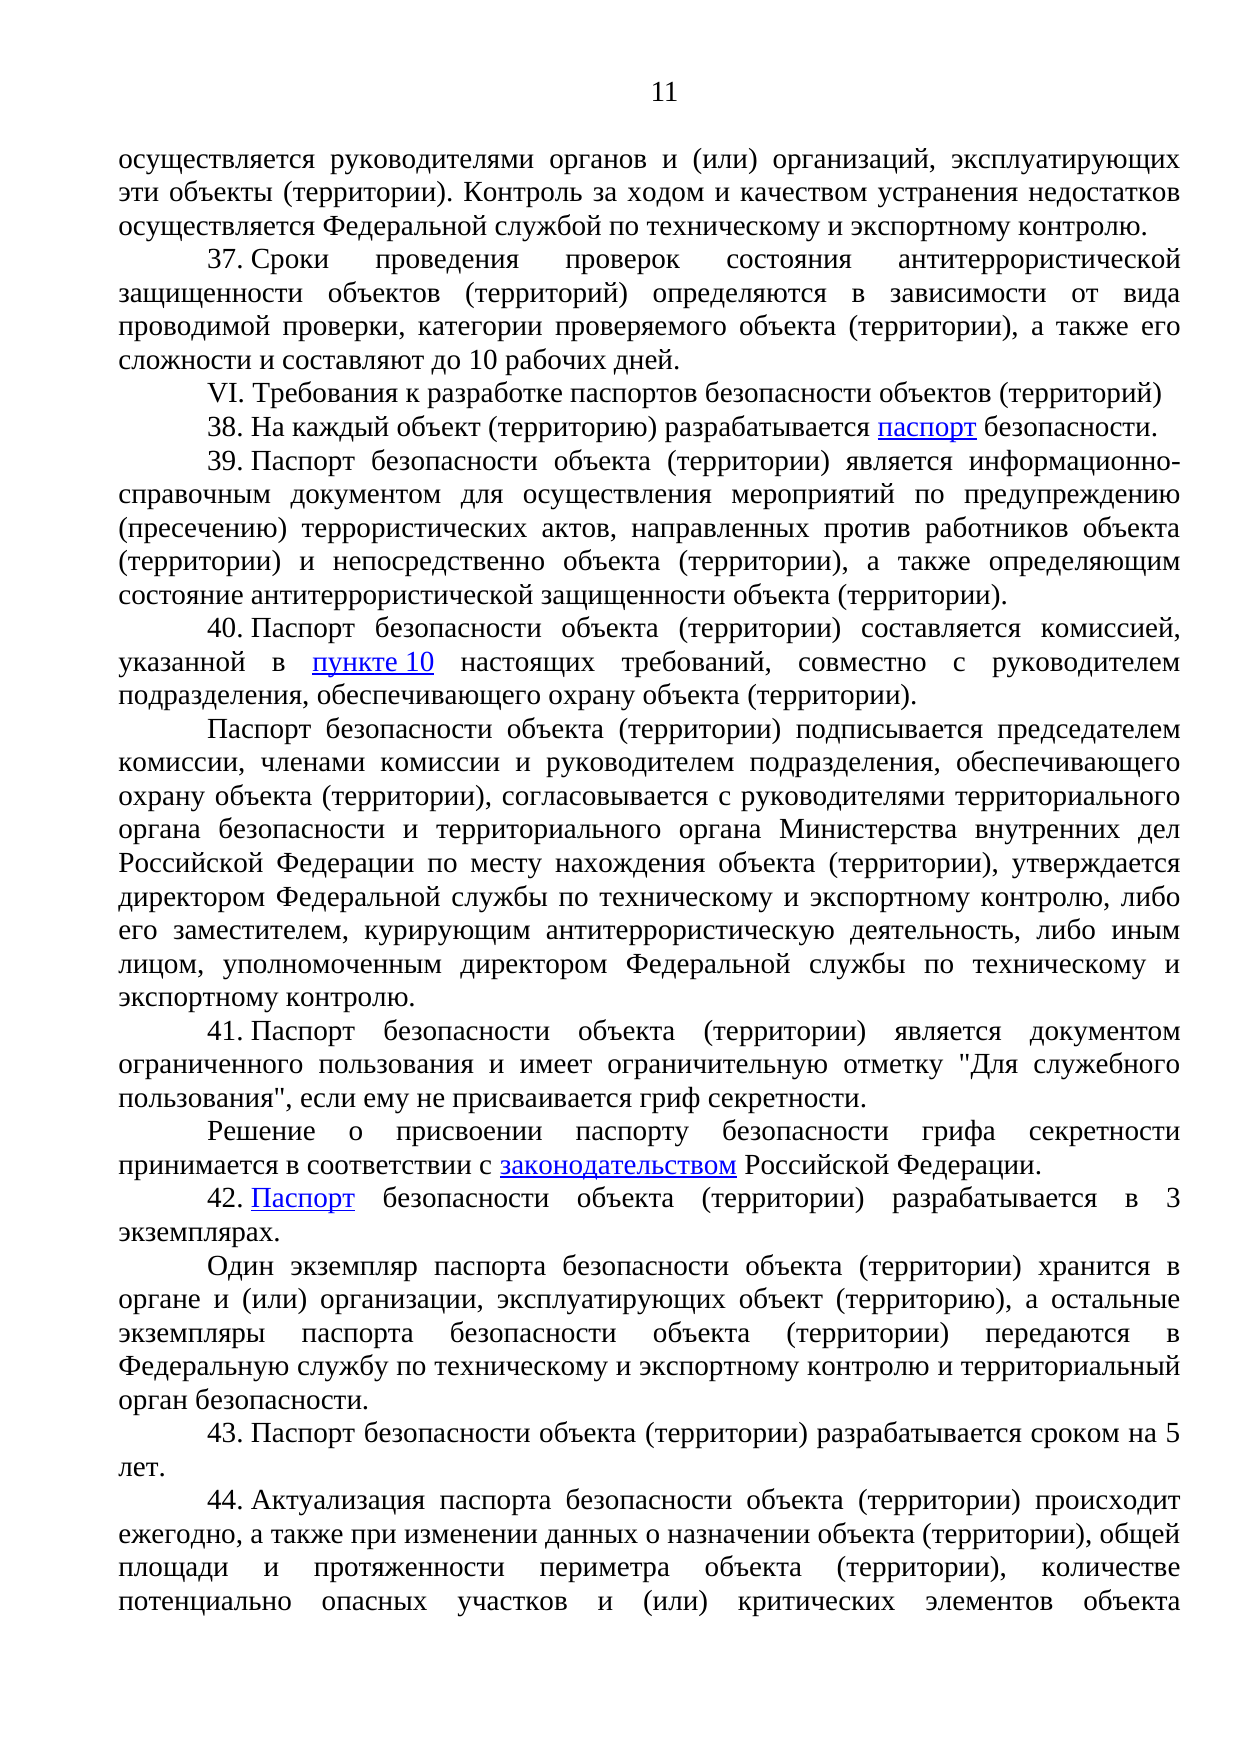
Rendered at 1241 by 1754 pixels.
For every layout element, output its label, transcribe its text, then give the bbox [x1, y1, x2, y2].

text Паспорт безопасности объекта (территории) подписывается председателем комиссии, членами комиссии и руководителем подразделения, обеспечивающего охрану объекта (территории), согласовывается с руководителями территориального органа безопасности и территориального органа Министерства внутренних дел Российской Федерации по месту нахождения объекта (территории), утверждается директором Федеральной службы по техническому и экспортному контролю, либо его заместителем, курирующим антитеррористическую деятельность, либо иным лицом, уполномоченным директором Федеральной службы по техническому и экспортному контролю. [118, 711, 1181, 1013]
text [118, 141, 1181, 241]
text 41. Паспорт безопасности объекта (территории) является документом ограниченного пользования и имеет ограничительную отметку "Для служебного пользования", если ему не присваивается гриф секретности. [118, 1013, 1181, 1113]
text 37. Сроки проведения проверок состояния антитеррористической защищенности объектов (территорий) определяются в зависимости от вида проводимой проверки, категории проверяемого объекта (территории), а также его сложности и составляют до 10 рабочих дней. [118, 241, 1181, 376]
text VI. Требования к разработке паспортов безопасности объектов (территорий) [118, 376, 1181, 409]
text 42. Паспорт безопасности объекта (территории) разрабатывается в 3 экземплярах. [118, 1181, 1181, 1248]
text 38. На каждый объект (территорию) разрабатывается паспорт безопасности. [118, 409, 1181, 443]
text 39. Паспорт безопасности объекта (территории) является информационно-справочным документом для осуществления мероприятий по предупреждению (пресечению) террористических актов, направленных против работников объекта (территории) и непосредственно объекта (территории), а также определяющим состояние антитеррористической защищенности объекта (территории). [118, 443, 1181, 610]
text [118, 1482, 1181, 1617]
text Один экземпляр паспорта безопасности объекта (территории) хранится в органе и (или) организации, эксплуатирующих объект (территорию), а остальные экземпляры паспорта безопасности объекта (территории) передаются в Федеральную службу по техническому и экспортному контролю и территориальный орган безопасности. [118, 1248, 1181, 1415]
text 43. Паспорт безопасности объекта (территории) разрабатывается сроком на 5 лет. [118, 1415, 1181, 1482]
text Решение о присвоении паспорту безопасности грифа секретности принимается в соответствии с законодательством Российской Федерации. [118, 1113, 1181, 1181]
text 40. Паспорт безопасности объекта (территории) составляется комиссией, указанной в пункте 10 настоящих требований, совместно с руководителем подразделения, обеспечивающего охрану объекта (территории). [118, 610, 1181, 711]
